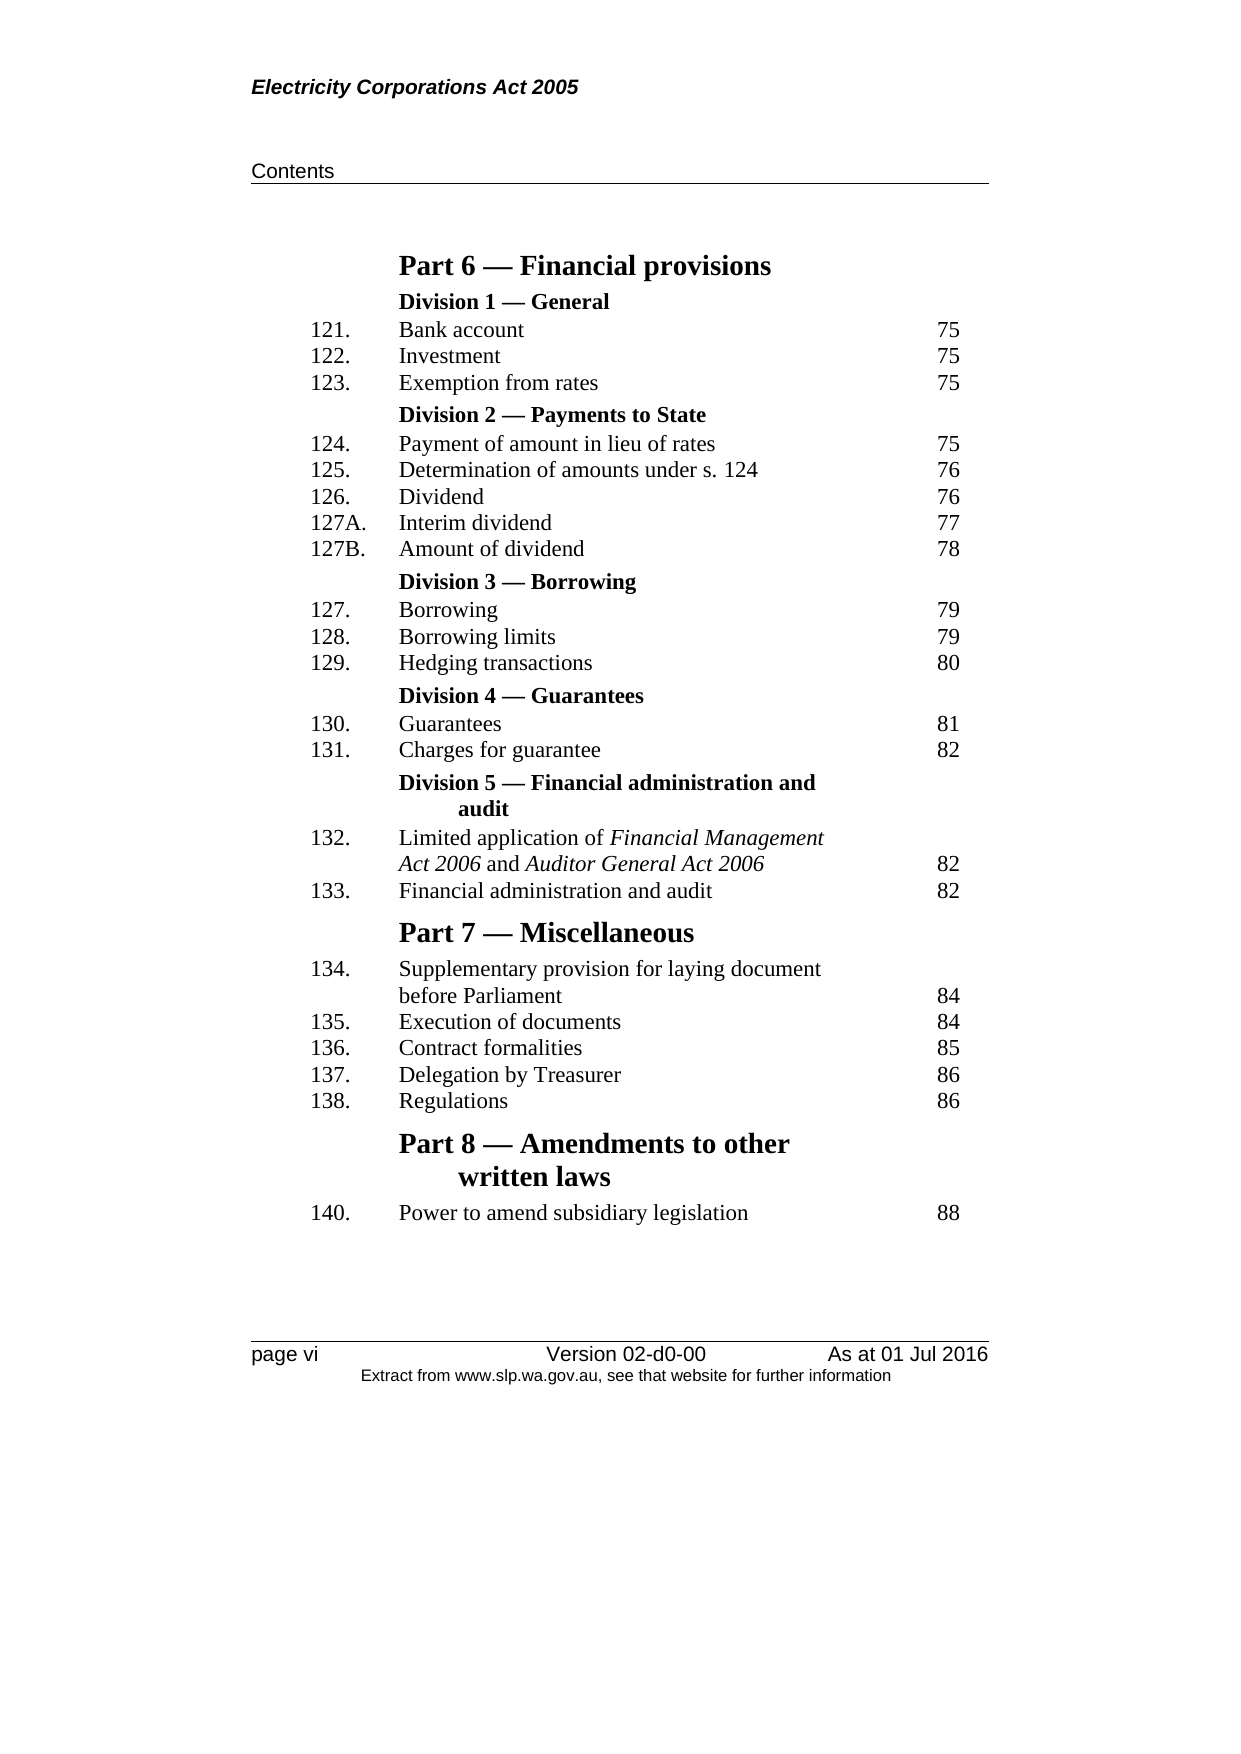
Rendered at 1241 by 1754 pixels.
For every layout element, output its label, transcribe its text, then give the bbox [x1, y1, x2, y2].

text Part 8 — Amendments to other written laws [399, 1126, 871, 1193]
text 130. Guarantees 81 [310, 710, 871, 737]
text 127B. Amount of dividend 78 [310, 535, 871, 562]
text 132. Limited application of Financial Management Act 2006 and Auditor General Act 2006 82 [310, 824, 871, 877]
text Division 4 — Guarantees [399, 682, 871, 708]
text Part 7 — Miscellaneous [399, 916, 871, 949]
text Division 5 — Financial administration and audit [399, 769, 871, 822]
text 127A. Interim dividend 77 [310, 509, 871, 535]
text Division 3 — Borrowing [399, 568, 871, 594]
text 129. Hedging transactions 80 [310, 649, 871, 676]
text 133. Financial administration and audit 82 [310, 877, 871, 903]
text 122. Investment 75 [310, 343, 871, 369]
text 134. Supplementary provision for laying document before Parliament 84 [310, 955, 871, 1008]
text 124. Payment of amount in lieu of rates 75 [310, 430, 871, 456]
text 131. Charges for guarantee 82 [310, 737, 871, 763]
text 136. Contract formalities 85 [310, 1034, 871, 1061]
text Division 2 — Payments to State [399, 402, 871, 428]
text 126. Dividend 76 [310, 483, 871, 509]
text 127. Borrowing 79 [310, 596, 871, 623]
text 135. Execution of documents 84 [310, 1008, 871, 1034]
text Part 6 — Financial provisions [399, 248, 871, 282]
text 123. Exemption from rates 75 [310, 369, 871, 395]
text 121. Bank account 75 [310, 316, 871, 343]
text 128. Borrowing limits 79 [310, 623, 871, 649]
text 125. Determination of amounts under s. 124 76 [310, 456, 871, 483]
text 140. Power to amend subsidiary legislation 88 [310, 1199, 871, 1226]
text 138. Regulations 86 [310, 1087, 871, 1113]
text Division 1 — General [399, 288, 871, 314]
text 137. Delegation by Treasurer 86 [310, 1061, 871, 1087]
